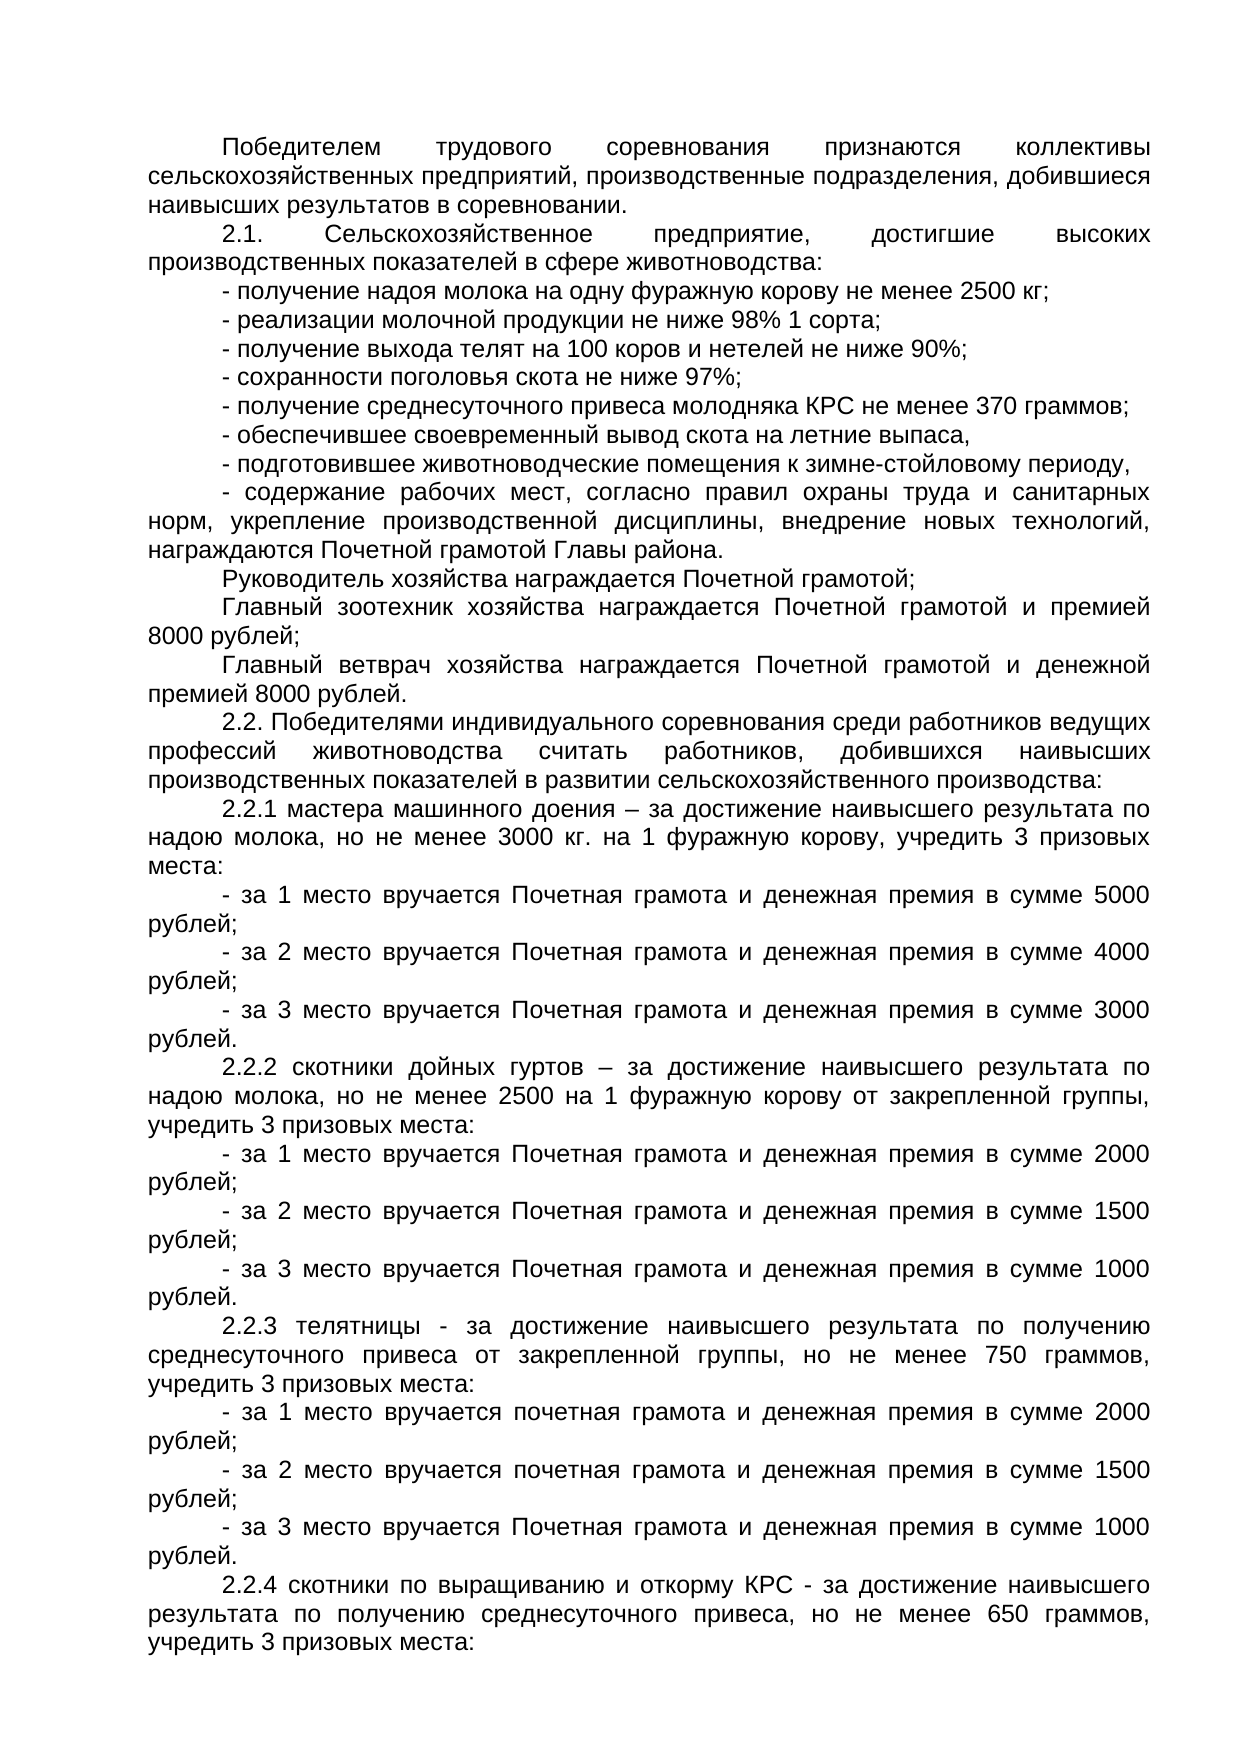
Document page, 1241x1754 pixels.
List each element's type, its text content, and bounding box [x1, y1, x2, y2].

text - за 1 место вручается Почетная грамота и денежная премия в сумме 2000 рублей; [148, 1138, 1152, 1196]
text - за 3 место вручается Почетная грамота и денежная премия в сумме 1000 рублей. [148, 1512, 1152, 1570]
text - получение надоя молока на одну фуражную корову не менее 2500 кг; [148, 276, 1152, 305]
text - получение среднесуточного привеса молодняка КРС не менее 370 граммов; [148, 391, 1152, 420]
text 2.2. Победителями индивидуального соревнования среди работников ведущих профессий животноводства считать работников, добившихся наивысших производственных показателей в развитии сельскохозяйственного производства: [148, 707, 1152, 793]
text - сохранности поголовья скота не ниже 97%; [148, 362, 1152, 391]
text - получение выхода телят на 100 коров и нетелей не ниже 90%; [148, 333, 1152, 362]
text - за 3 место вручается Почетная грамота и денежная премия в сумме 1000 рублей. [148, 1253, 1152, 1311]
text - за 1 место вручается почетная грамота и денежная премия в сумме 2000 рублей; [148, 1397, 1152, 1455]
text - обеспечившее своевременный вывод скота на летние выпаса, [148, 420, 1152, 448]
text - реализации молочной продукции не ниже 98% 1 сорта; [148, 305, 1152, 333]
text - подготовившее животноводческие помещения к зимне-стойловому периоду, [148, 448, 1152, 477]
text - за 2 место вручается почетная грамота и денежная премия в сумме 1500 рублей; [148, 1455, 1152, 1512]
text 2.2.2 скотники дойных гуртов – за достижение наивысшего результата по надою молока, но не менее 2500 на 1 фуражную корову от закрепленной группы, учредить 3 призовых места: [148, 1052, 1152, 1138]
text Главный зоотехник хозяйства награждается Почетной грамотой и премией 8000 рублей; [148, 592, 1152, 650]
text - за 2 место вручается Почетная грамота и денежная премия в сумме 4000 рублей; [148, 937, 1152, 995]
text 2.2.4 скотники по выращиванию и откорму КРС - за достижение наивысшего результата по получению среднесуточного привеса, но не менее 650 граммов, учредить 3 призовых места: [148, 1570, 1152, 1656]
text 2.2.1 мастера машинного доения – за достижение наивысшего результата по надою молока, но не менее 3000 кг. на 1 фуражную корову, учредить 3 призовых места: [148, 793, 1152, 880]
text 2.2.3 телятницы - за достижение наивысшего результата по получению среднесуточного привеса от закрепленной группы, но не менее 750 граммов, учредить 3 призовых места: [148, 1311, 1152, 1397]
text - за 1 место вручается Почетная грамота и денежная премия в сумме 5000 рублей; [148, 880, 1152, 937]
text - за 2 место вручается Почетная грамота и денежная премия в сумме 1500 рублей; [148, 1196, 1152, 1253]
text - содержание рабочих мест, согласно правил охраны труда и санитарных норм, укрепление производственной дисциплины, внедрение новых технологий, награждаются Почетной грамотой Главы района. [148, 477, 1152, 563]
text - за 3 место вручается Почетная грамота и денежная премия в сумме 3000 рублей. [148, 995, 1152, 1052]
text 2.1. Сельскохозяйственное предприятие, достигшие высоких производственных показателей в сфере животноводства: [148, 218, 1152, 276]
text Руководитель хозяйства награждается Почетной грамотой; [148, 563, 1152, 592]
text Главный ветврач хозяйства награждается Почетной грамотой и денежной премией 8000 рублей. [148, 650, 1152, 707]
text Победителем трудового соревнования признаются коллективы сельскохозяйственных предприятий, производственные подразделения, добившиеся наивысших результатов в соревновании. [148, 132, 1152, 218]
